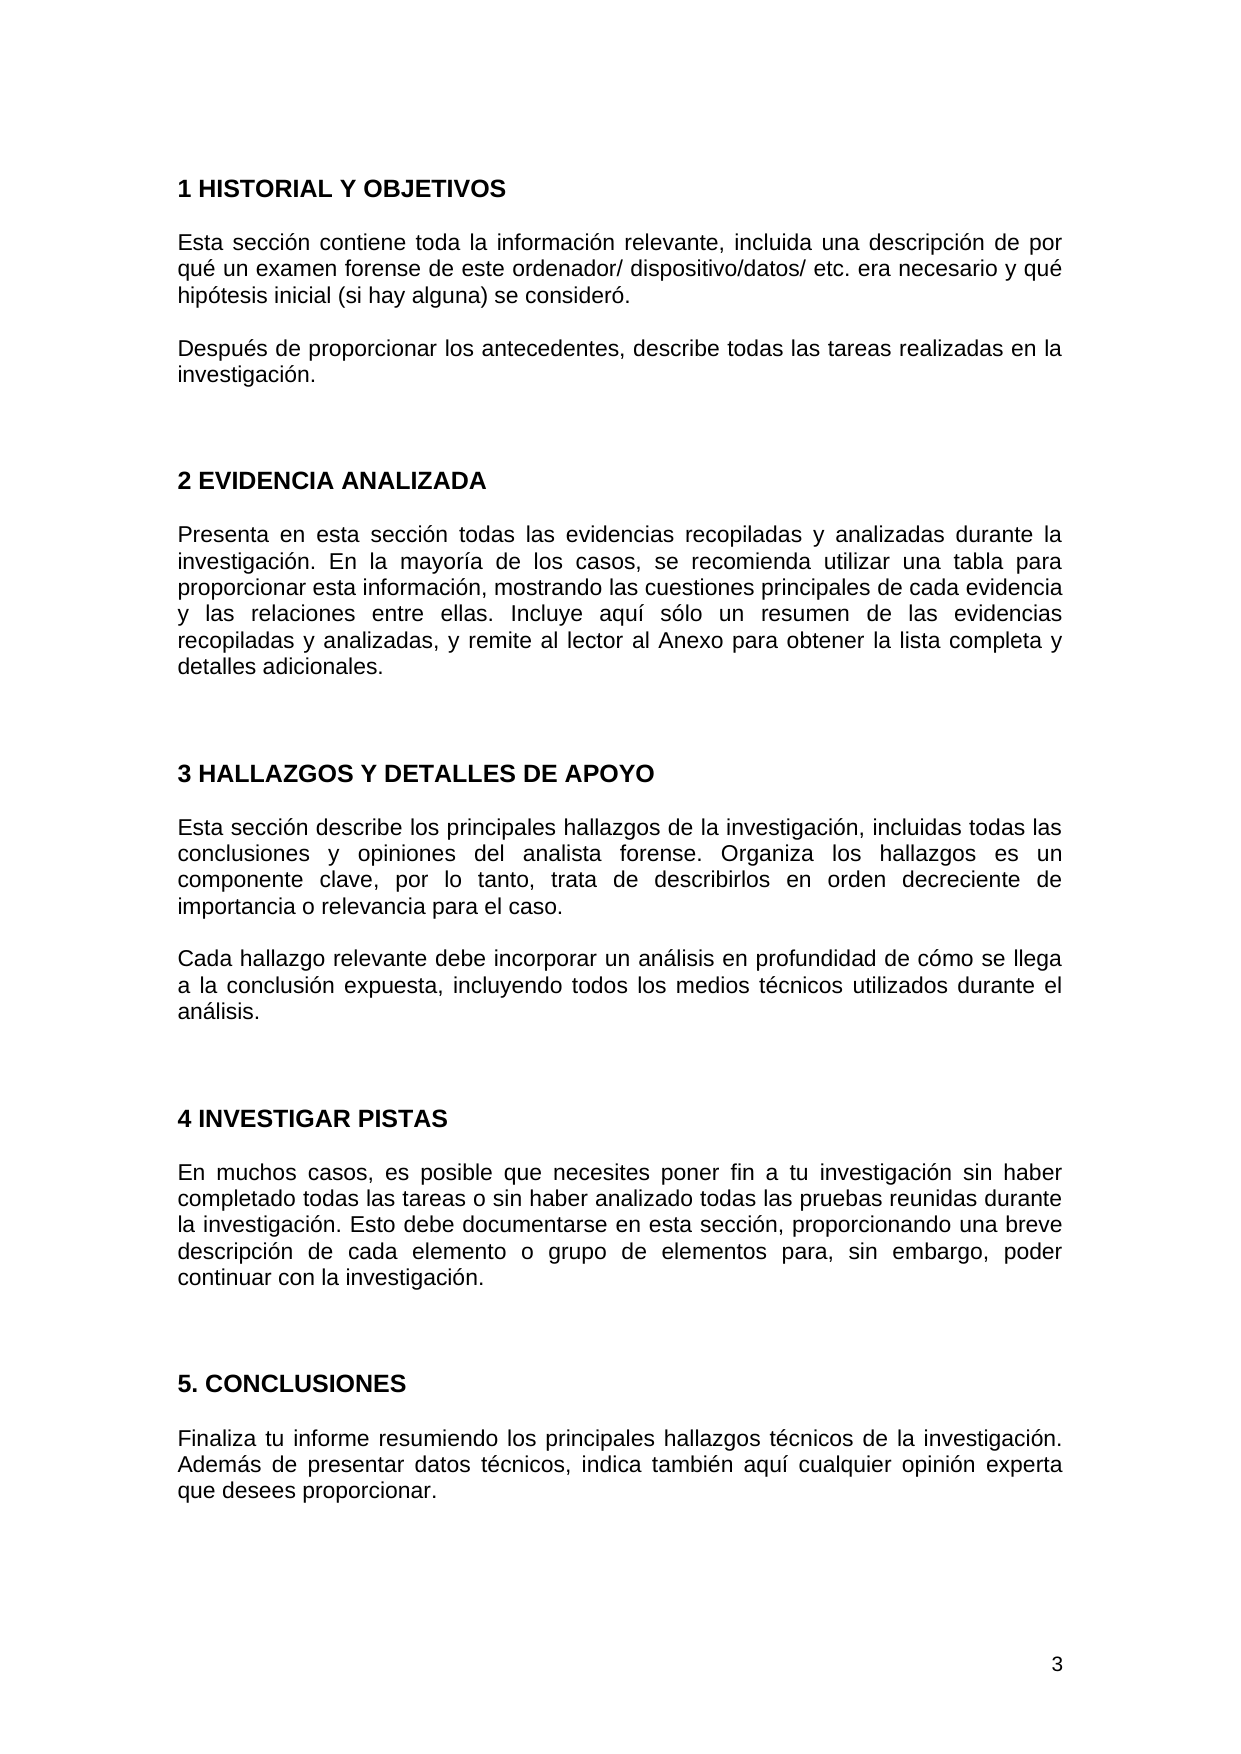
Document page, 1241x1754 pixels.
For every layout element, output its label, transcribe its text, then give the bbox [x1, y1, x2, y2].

text 2 EVIDENCIA ANALIZADA [177, 466, 1063, 495]
text Después de proporcionar los antecedentes, describe todas las tareas realizadas en la investigación. [177, 334, 1063, 387]
text En muchos casos, es posible que necesites poner fin a tu investigación sin haber completado todas las tareas o sin haber analizado todas las pruebas reunidas durante la investigación. Esto debe documentarse en esta sección, proporcionando una breve descripción de cada elemento o grupo de elementos para, sin embargo, poder continuar con la investigación. [177, 1159, 1063, 1290]
text Esta sección contiene toda la información relevante, incluida una descripción de por qué un examen forense de este ordenador/ dispositivo/datos/ etc. era necesario y qué hipótesis inicial (si hay alguna) se consideró. [177, 229, 1063, 308]
text 1 HISTORIAL Y OBJETIVOS [177, 174, 1063, 203]
text Esta sección describe los principales hallazgos de la investigación, incluidas todas las conclusiones y opiniones del analista forense. Organiza los hallazgos es un componente clave, por lo tanto, trata de describirlos en orden decreciente de importancia o relevancia para el caso. [177, 814, 1063, 919]
text 5. CONCLUSIONES [177, 1369, 1063, 1398]
text Finaliza tu informe resumiendo los principales hallazgos técnicos de la investigación. Además de presentar datos técnicos, indica también aquí cualquier opinión experta que desees proporcionar. [177, 1424, 1063, 1504]
text Cada hallazgo relevante debe incorporar un análisis en profundidad de cómo se llega a la conclusión expuesta, incluyendo todos los medios técnicos utilizados durante el análisis. [177, 945, 1063, 1024]
text Presenta en esta sección todas las evidencias recopiladas y analizadas durante la investigación. En la mayoría de los casos, se recomienda utilizar una tabla para proporcionar esta información, mostrando las cuestiones principales de cada evidencia y las relaciones entre ellas. Incluye aquí sólo un resumen de las evidencias recopiladas y analizadas, y remite al lector al Anexo para obtener la lista completa y detalles adicionales. [177, 521, 1063, 679]
text 3 HALLAZGOS Y DETALLES DE APOYO [177, 758, 1063, 787]
text 4 INVESTIGAR PISTAS [177, 1103, 1063, 1132]
